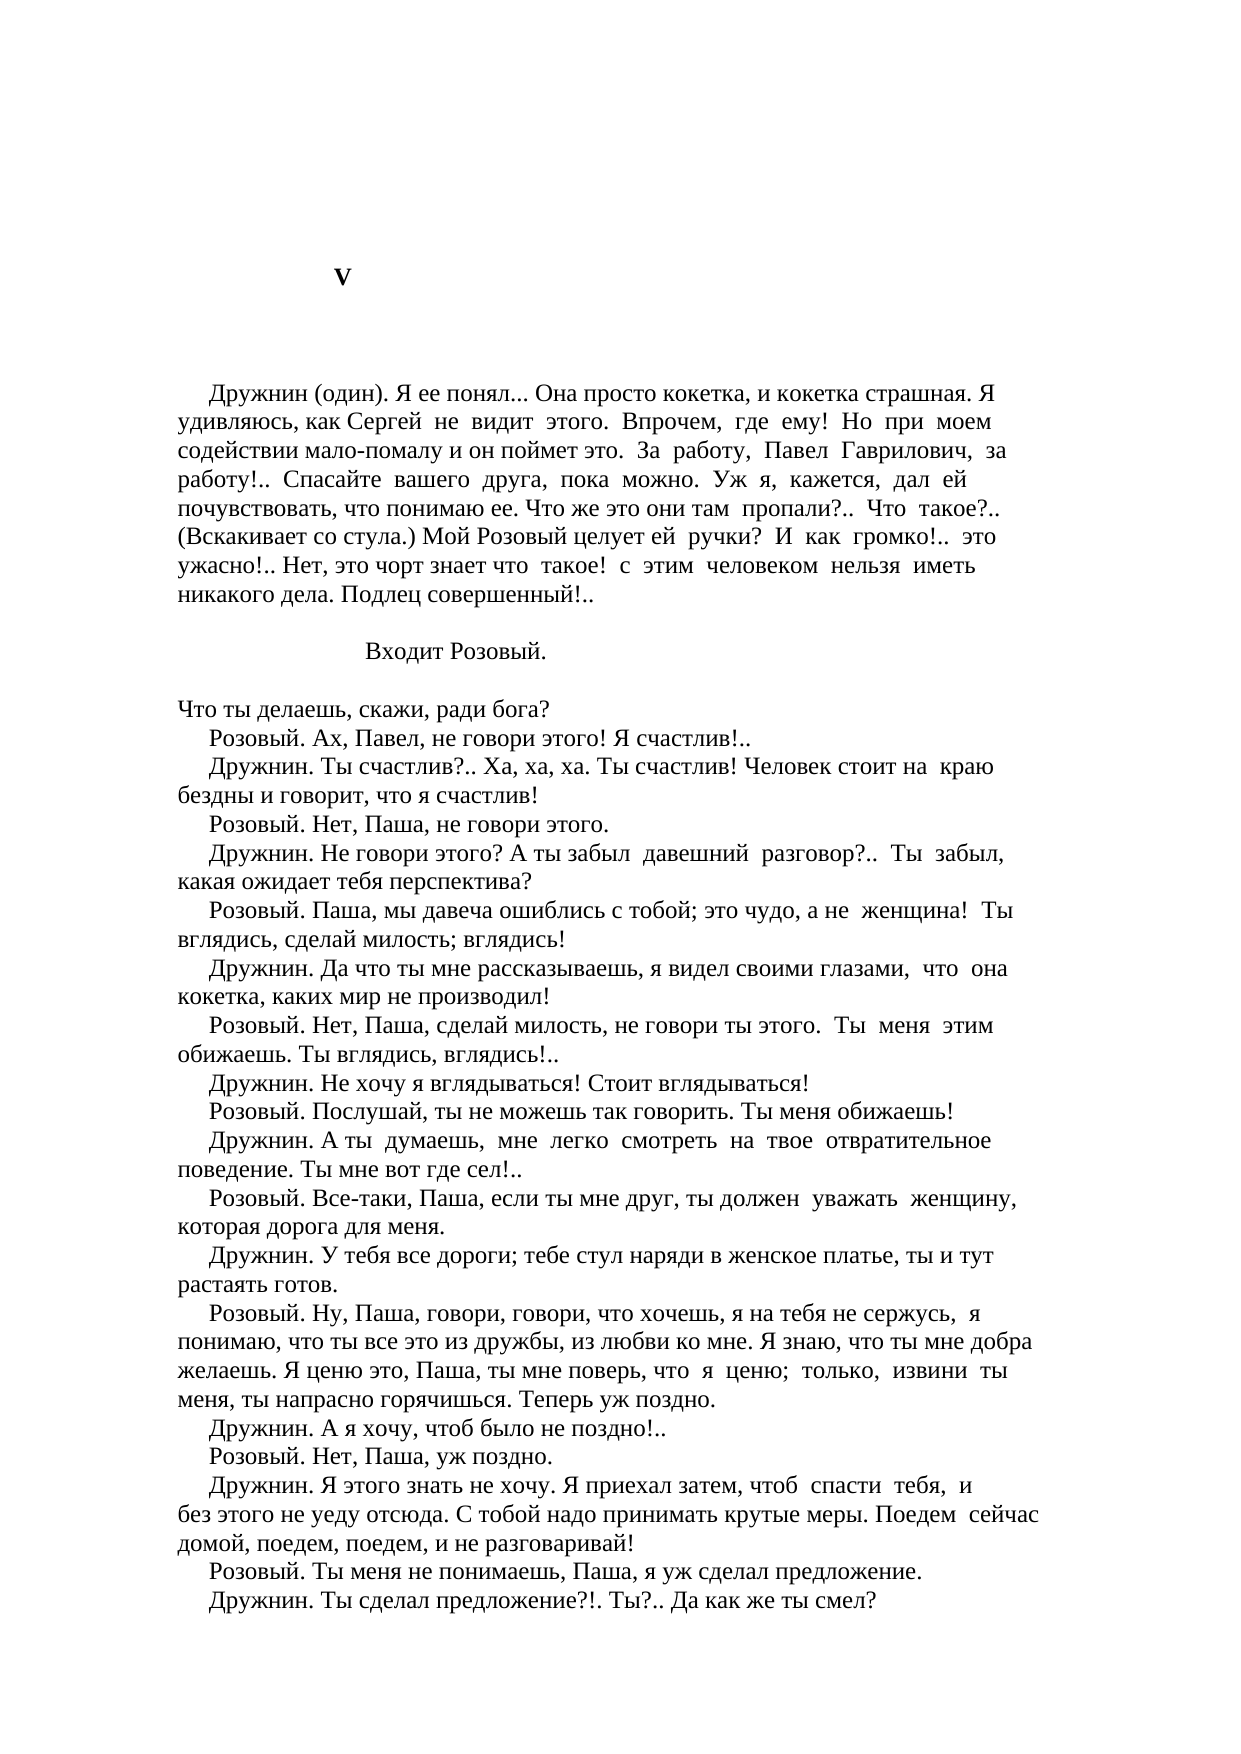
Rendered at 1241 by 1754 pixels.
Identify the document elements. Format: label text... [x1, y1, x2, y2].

text Дружнин. Не говори этого? А ты забыл давешний разговор?.. Ты забыл, [177, 838, 1152, 866]
text какая ожидает тебя перспектива? [177, 866, 1152, 895]
text Дружнин. У тебя все дороги; тебе стул наряди в женское платье, ты и тут [177, 1240, 1152, 1269]
text Дружнин. А ты думаешь, мне легко смотреть на твое отвратительное [177, 1125, 1152, 1154]
text понимаю, что ты все это из дружбы, из любви ко мне. Я знаю, что ты мне добра [177, 1326, 1152, 1355]
text Розовый. Паша, мы давеча ошиблись с тобой; это чудо, а не женщина! Ты [177, 895, 1152, 924]
text без этого не уеду отсюда. С тобой надо принимать крутые меры. Поедем сейчас [177, 1499, 1152, 1528]
text почувствовать, что понимаю ее. Что же это они там пропали?.. Что такое?.. [177, 493, 1152, 521]
text ужасно!.. Нет, это чорт знает что такое! с этим человеком нельзя иметь [177, 550, 1152, 579]
text обижаешь. Ты вглядись, вглядись!.. [177, 1039, 1152, 1068]
text Розовый. Ну, Паша, говори, говори, что хочешь, я на тебя не сержусь, я [177, 1298, 1152, 1326]
text работу!.. Спасайте вашего друга, пока можно. Уж я, кажется, дал ей [177, 464, 1152, 493]
text (Вскакивает со стула.) Мой Розовый целует ей ручки? И как громко!.. это [177, 521, 1152, 550]
text Розовый. Послушай, ты не можешь так говорить. Ты меня обижаешь! [177, 1096, 1152, 1125]
text Розовый. Нет, Паша, сделай милость, не говори ты этого. Ты меня этим [177, 1010, 1152, 1039]
text удивляюсь, как Сергей не видит этого. Впрочем, где ему! Но при моем [177, 406, 1152, 435]
text меня, ты напрасно горячишься. Теперь уж поздно. [177, 1384, 1152, 1413]
text Розовый. Ты меня не понимаешь, Паша, я уж сделал предложение. [177, 1556, 1152, 1585]
text Что ты делаешь, скажи, ради бога? [177, 694, 1152, 723]
text поведение. Ты мне вот где сел!.. [177, 1154, 1152, 1183]
text Розовый. Все-таки, Паша, если ты мне друг, ты должен уважать женщину, [177, 1183, 1152, 1211]
text растаять готов. [177, 1269, 1152, 1298]
text никакого дела. Подлец совершенный!.. [177, 579, 1152, 608]
text V [177, 262, 1152, 291]
text Дружнин. Я этого знать не хочу. Я приехал затем, чтоб спасти тебя, и [177, 1470, 1152, 1499]
text Дружнин. Да что ты мне рассказываешь, я видел своими глазами, что она [177, 953, 1152, 981]
text бездны и говорит, что я счастлив! [177, 780, 1152, 809]
text кокетка, каких мир не производил! [177, 981, 1152, 1010]
text вглядись, сделай милость; вглядись! [177, 924, 1152, 953]
text Входит Розовый. [177, 636, 1152, 665]
text Розовый. Нет, Паша, уж поздно. [177, 1441, 1152, 1470]
text Розовый. Ах, Павел, не говори этого! Я счастлив!.. [177, 723, 1152, 751]
text желаешь. Я ценю это, Паша, ты мне поверь, что я ценю; только, извини ты [177, 1355, 1152, 1384]
text Дружнин. Ты сделал предложение?!. Ты?.. Да как же ты смел? [177, 1585, 1152, 1614]
text содействии мало-помалу и он поймет это. За работу, Павел Гаврилович, за [177, 435, 1152, 464]
text Розовый. Нет, Паша, не говори этого. [177, 809, 1152, 838]
text Дружнин. А я хочу, чтоб было не поздно!.. [177, 1413, 1152, 1441]
text которая дорога для меня. [177, 1211, 1152, 1240]
text домой, поедем, поедем, и не разговаривай! [177, 1528, 1152, 1556]
text Дружнин (один). Я ее понял... Она просто кокетка, и кокетка страшная. Я [177, 378, 1152, 406]
text Дружнин. Ты счастлив?.. Ха, ха, ха. Ты счастлив! Человек стоит на краю [177, 751, 1152, 780]
text Дружнин. Не хочу я вглядываться! Стоит вглядываться! [177, 1068, 1152, 1096]
